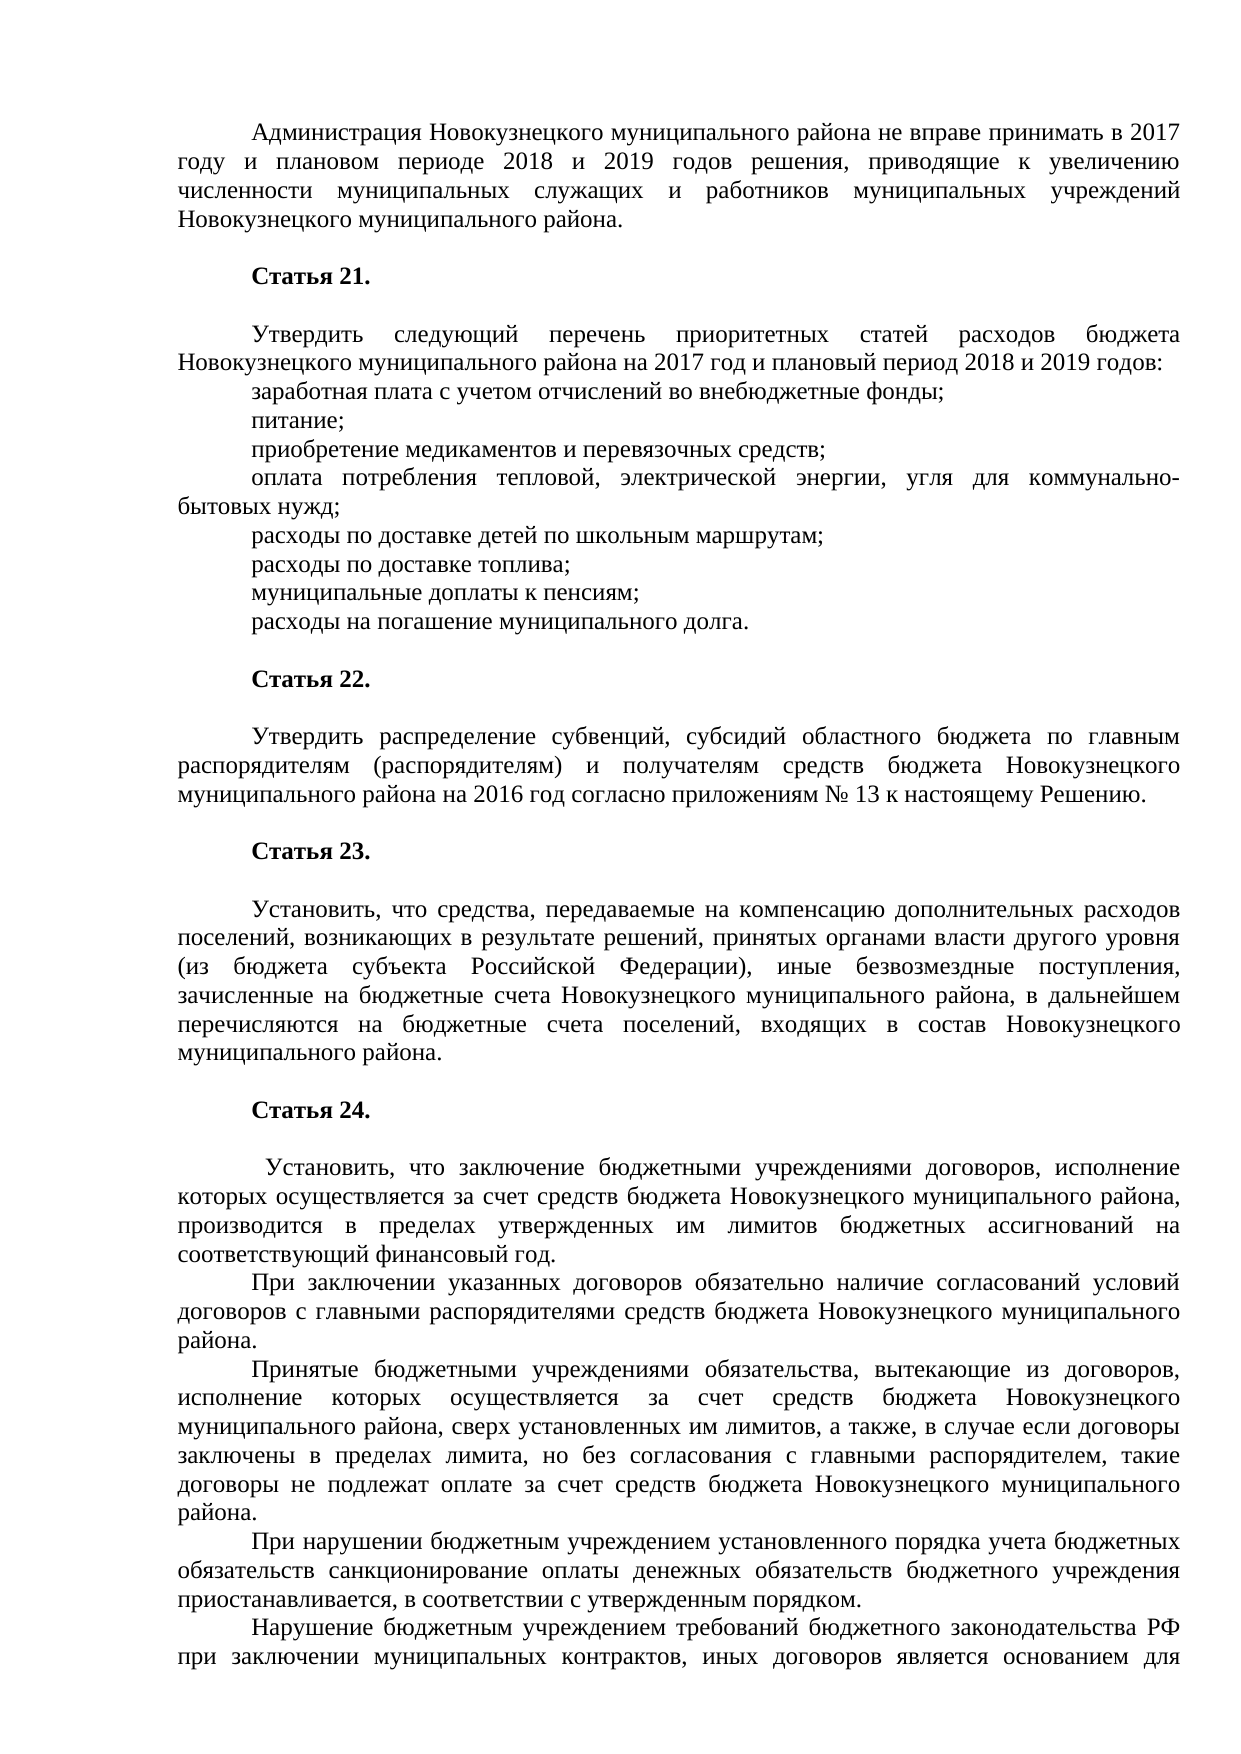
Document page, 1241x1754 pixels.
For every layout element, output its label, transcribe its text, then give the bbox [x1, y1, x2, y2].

text расходы по доставке детей по школьным маршрутам; [177, 520, 1181, 549]
text Установить, что средства, передаваемые на компенсацию дополнительных расходов поселений, возникающих в результате решений, принятых органами власти другого уровня (из бюджета субъекта Российской Федерации), иные безвозмездные поступления, зачисленные на бюджетные счета Новокузнецкого муниципального района, в дальнейшем перечисляются на бюджетные счета поселений, входящих в состав Новокузнецкого муниципального района. [177, 894, 1181, 1066]
text При нарушении бюджетным учреждением установленного порядка учета бюджетных обязательств санкционирование оплаты денежных обязательств бюджетного учреждения приостанавливается, в соответствии с утвержденным порядком. [177, 1526, 1181, 1612]
text муниципальные доплаты к пенсиям; [177, 577, 1181, 606]
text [177, 1612, 1181, 1670]
text Утвердить следующий перечень приоритетных статей расходов бюджета Новокузнецкого муниципального района на 2017 год и плановый период 2018 и 2019 годов: [177, 319, 1181, 376]
text Утвердить распределение субвенций, субсидий областного бюджета по главным распорядителям (распорядителям) и получателям средств бюджета Новокузнецкого муниципального района на 2016 год согласно приложениям № 13 к настоящему Решению. [177, 721, 1181, 807]
text Администрация Новокузнецкого муниципального района не вправе принимать в 2017 году и плановом периоде 2018 и 2019 годов решения, приводящие к увеличению численности муниципальных служащих и работников муниципальных учреждений Новокузнецкого муниципального района. [177, 117, 1181, 232]
text приобретение медикаментов и перевязочных средств; [177, 434, 1181, 462]
text Установить, что заключение бюджетными учреждениями договоров, исполнение которых осуществляется за счет средств бюджета Новокузнецкого муниципального района, производится в пределах утвержденных им лимитов бюджетных ассигнований на соответствующий финансовый год. [177, 1152, 1181, 1267]
text питание; [177, 405, 1181, 434]
text оплата потребления тепловой, электрической энергии, угля для коммунально-бытовых нужд; [177, 462, 1181, 520]
text Статья 21. [177, 261, 1181, 290]
text расходы на погашение муниципального долга. [177, 606, 1181, 635]
text Статья 24. [177, 1095, 1181, 1124]
text заработная плата с учетом отчислений во внебюджетные фонды; [177, 376, 1181, 405]
text Принятые бюджетными учреждениями обязательства, вытекающие из договоров, исполнение которых осуществляется за счет средств бюджета Новокузнецкого муниципального района, сверх установленных им лимитов, а также, в случае если договоры заключены в пределах лимита, но без согласования с главными распорядителем, такие договоры не подлежат оплате за счет средств бюджета Новокузнецкого муниципального района. [177, 1354, 1181, 1526]
text Статья 22. [177, 664, 1181, 692]
text Статья 23. [177, 836, 1181, 865]
text расходы по доставке топлива; [177, 549, 1181, 577]
text При заключении указанных договоров обязательно наличие согласований условий договоров с главными распорядителями средств бюджета Новокузнецкого муниципального района. [177, 1267, 1181, 1354]
